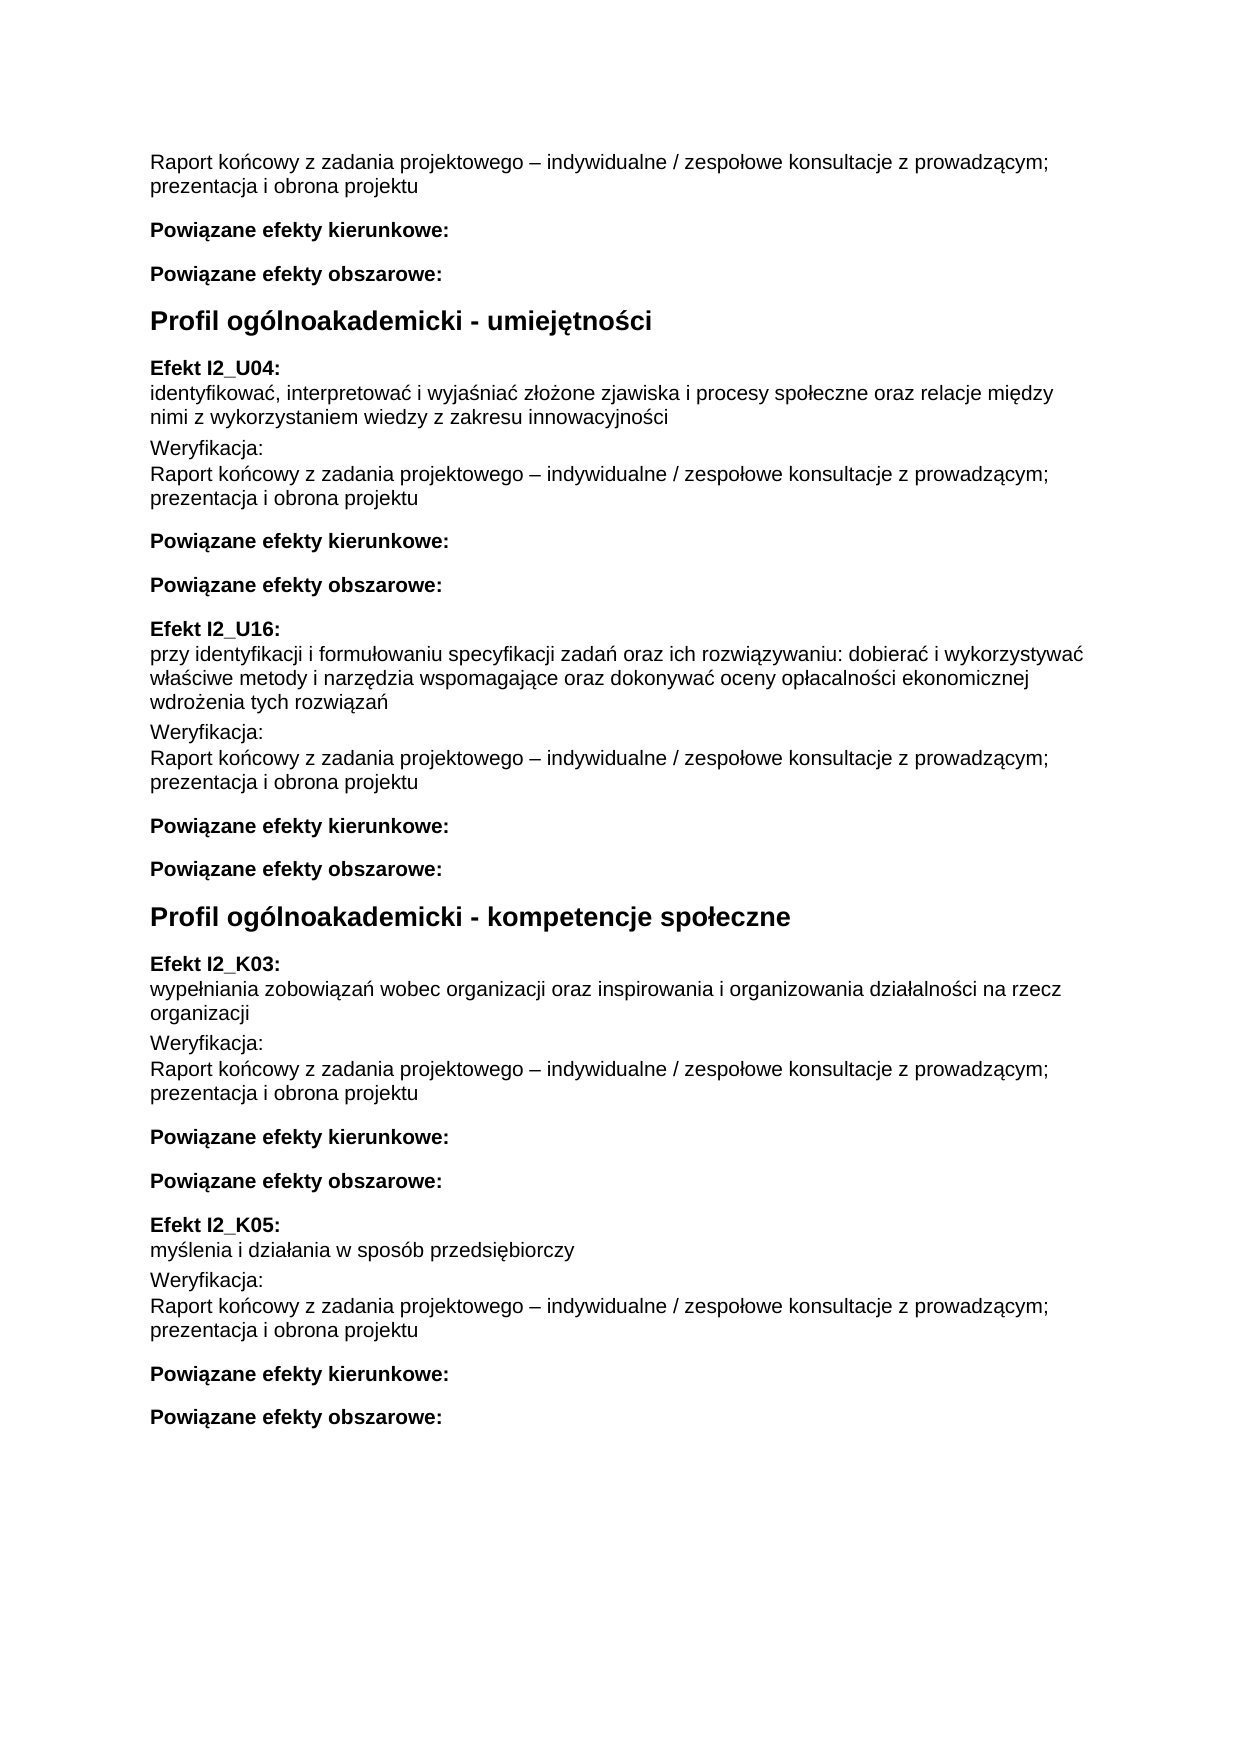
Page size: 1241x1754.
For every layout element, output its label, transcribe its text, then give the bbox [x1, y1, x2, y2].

text Powiązane efekty obszarowe: [150, 1169, 1090, 1193]
text Efekt I2_U04: [150, 356, 1090, 380]
text Powiązane efekty kierunkowe: [150, 813, 1090, 837]
text Powiązane efekty obszarowe: [150, 1405, 1090, 1429]
text Powiązane efekty obszarowe: [150, 857, 1090, 881]
text przy identyfikacji i formułowaniu specyfikacji zadań oraz ich rozwiązywaniu: dobierać i wykorzystywać właściwe metody i narzędzia wspomagające oraz dokonywać oceny opłacalności ekonomicznej wdrożenia tych rozwiązań [150, 642, 1090, 713]
text Weryfikacja: [150, 720, 1090, 744]
text Powiązane efekty kierunkowe: [150, 1125, 1090, 1149]
text myślenia i działania w sposób przedsiębiorczy [150, 1237, 1090, 1261]
text identyfikować, interpretować i wyjaśniać złożone zjawiska i procesy społeczne oraz relacje między nimi z wykorzystaniem wiedzy z zakresu innowacyjności [150, 381, 1090, 429]
text Powiązane efekty obszarowe: [150, 261, 1090, 285]
text Efekt I2_K03: [150, 952, 1090, 976]
text Weryfikacja: [150, 1268, 1090, 1292]
text Raport końcowy z zadania projektowego – indywidualne / zespołowe konsultacje z prowadzącym; prezentacja i obrona projektu [150, 1294, 1090, 1342]
subtitle Profil ogólnoakademicki - kompetencje społeczne [150, 901, 1090, 932]
text Powiązane efekty obszarowe: [150, 573, 1090, 597]
text Weryfikacja: [150, 435, 1090, 459]
text Efekt I2_K05: [150, 1212, 1090, 1236]
text Raport końcowy z zadania projektowego – indywidualne / zespołowe konsultacje z prowadzącym; prezentacja i obrona projektu [150, 461, 1090, 509]
text wypełniania zobowiązań wobec organizacji oraz inspirowania i organizowania działalności na rzecz organizacji [150, 977, 1090, 1025]
text Raport końcowy z zadania projektowego – indywidualne / zespołowe konsultacje z prowadzącym; prezentacja i obrona projektu [150, 150, 1090, 198]
text Powiązane efekty kierunkowe: [150, 218, 1090, 242]
text Raport końcowy z zadania projektowego – indywidualne / zespołowe konsultacje z prowadzącym; prezentacja i obrona projektu [150, 746, 1090, 794]
text Efekt I2_U16: [150, 617, 1090, 641]
text Powiązane efekty kierunkowe: [150, 1361, 1090, 1385]
text Powiązane efekty kierunkowe: [150, 529, 1090, 553]
text Raport końcowy z zadania projektowego – indywidualne / zespołowe konsultacje z prowadzącym; prezentacja i obrona projektu [150, 1057, 1090, 1105]
text Weryfikacja: [150, 1031, 1090, 1055]
subtitle Profil ogólnoakademicki - umiejętności [150, 305, 1090, 336]
